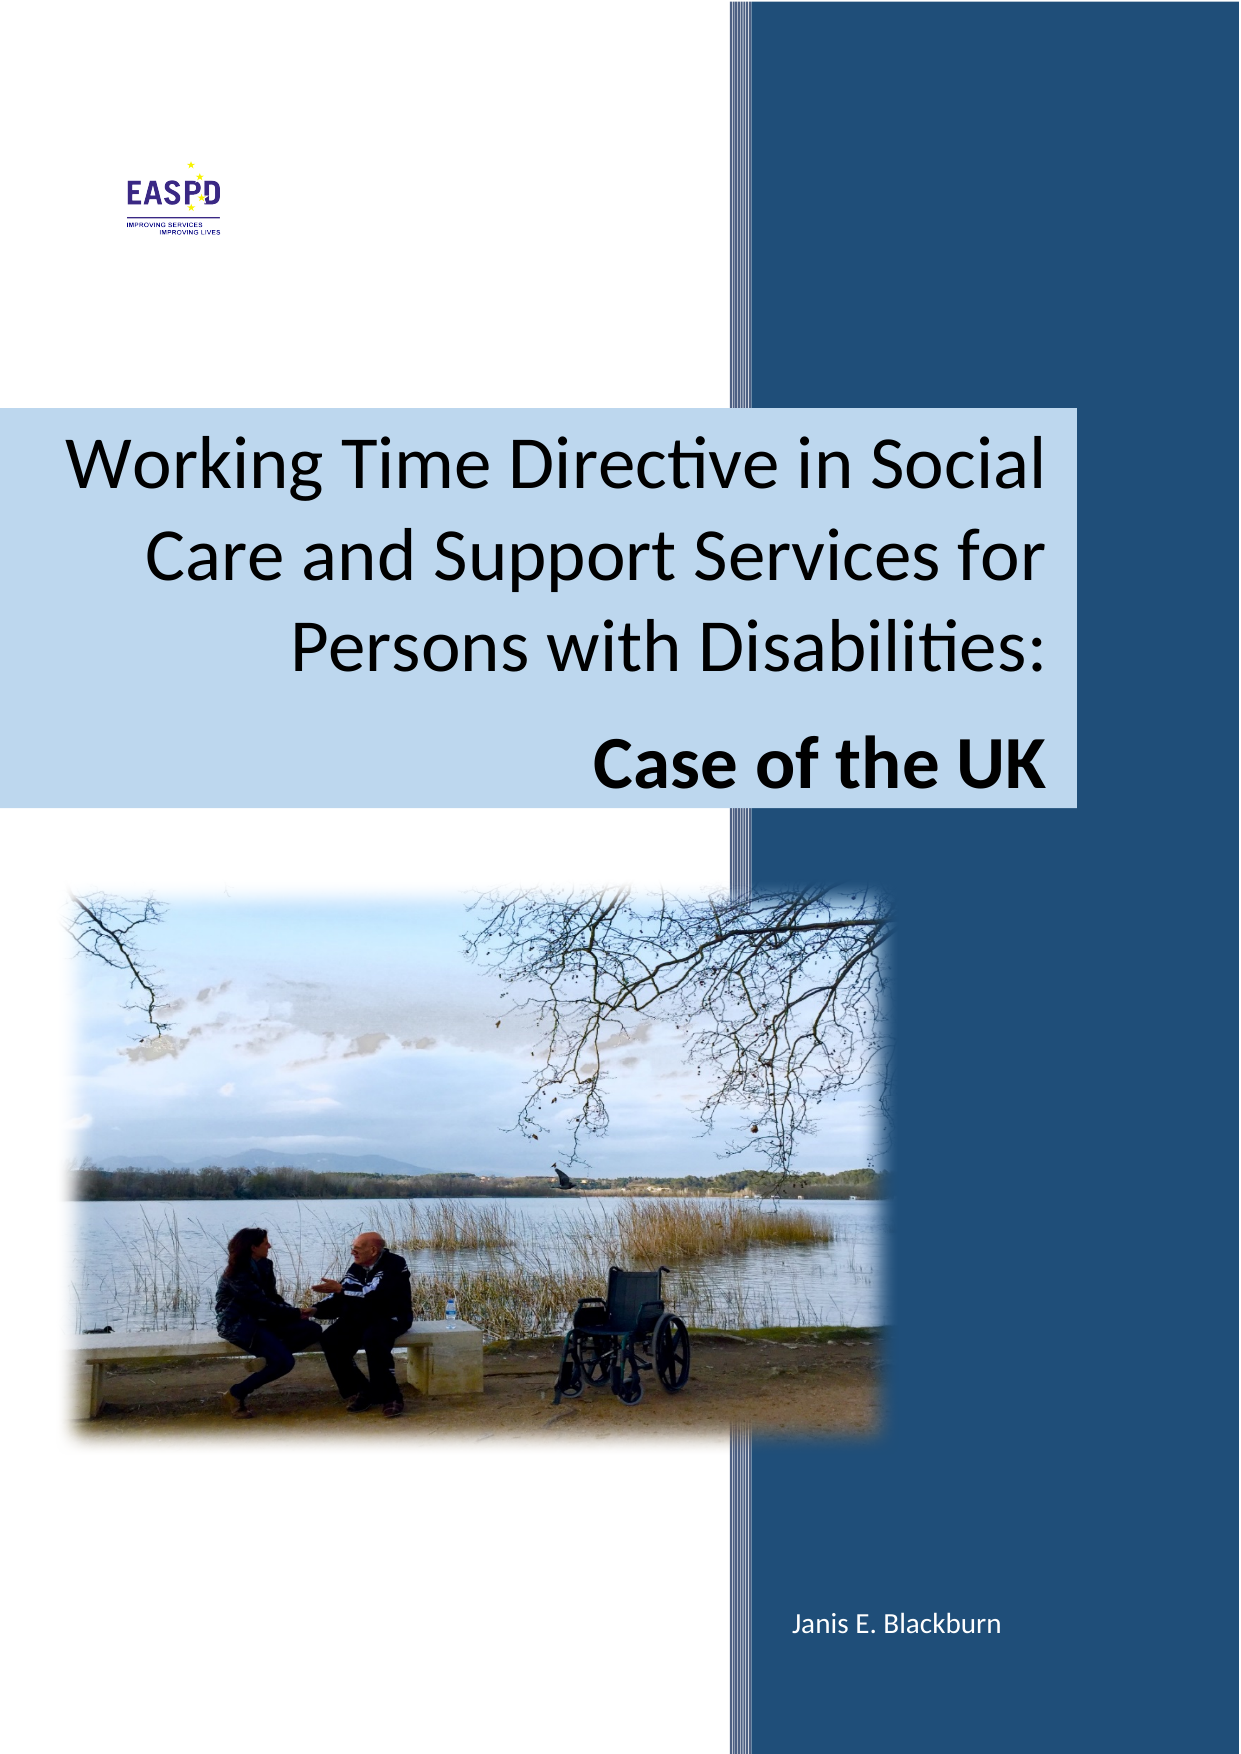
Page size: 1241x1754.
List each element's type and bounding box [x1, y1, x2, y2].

picture [90, 900, 879, 1435]
picture [110, 156, 236, 244]
